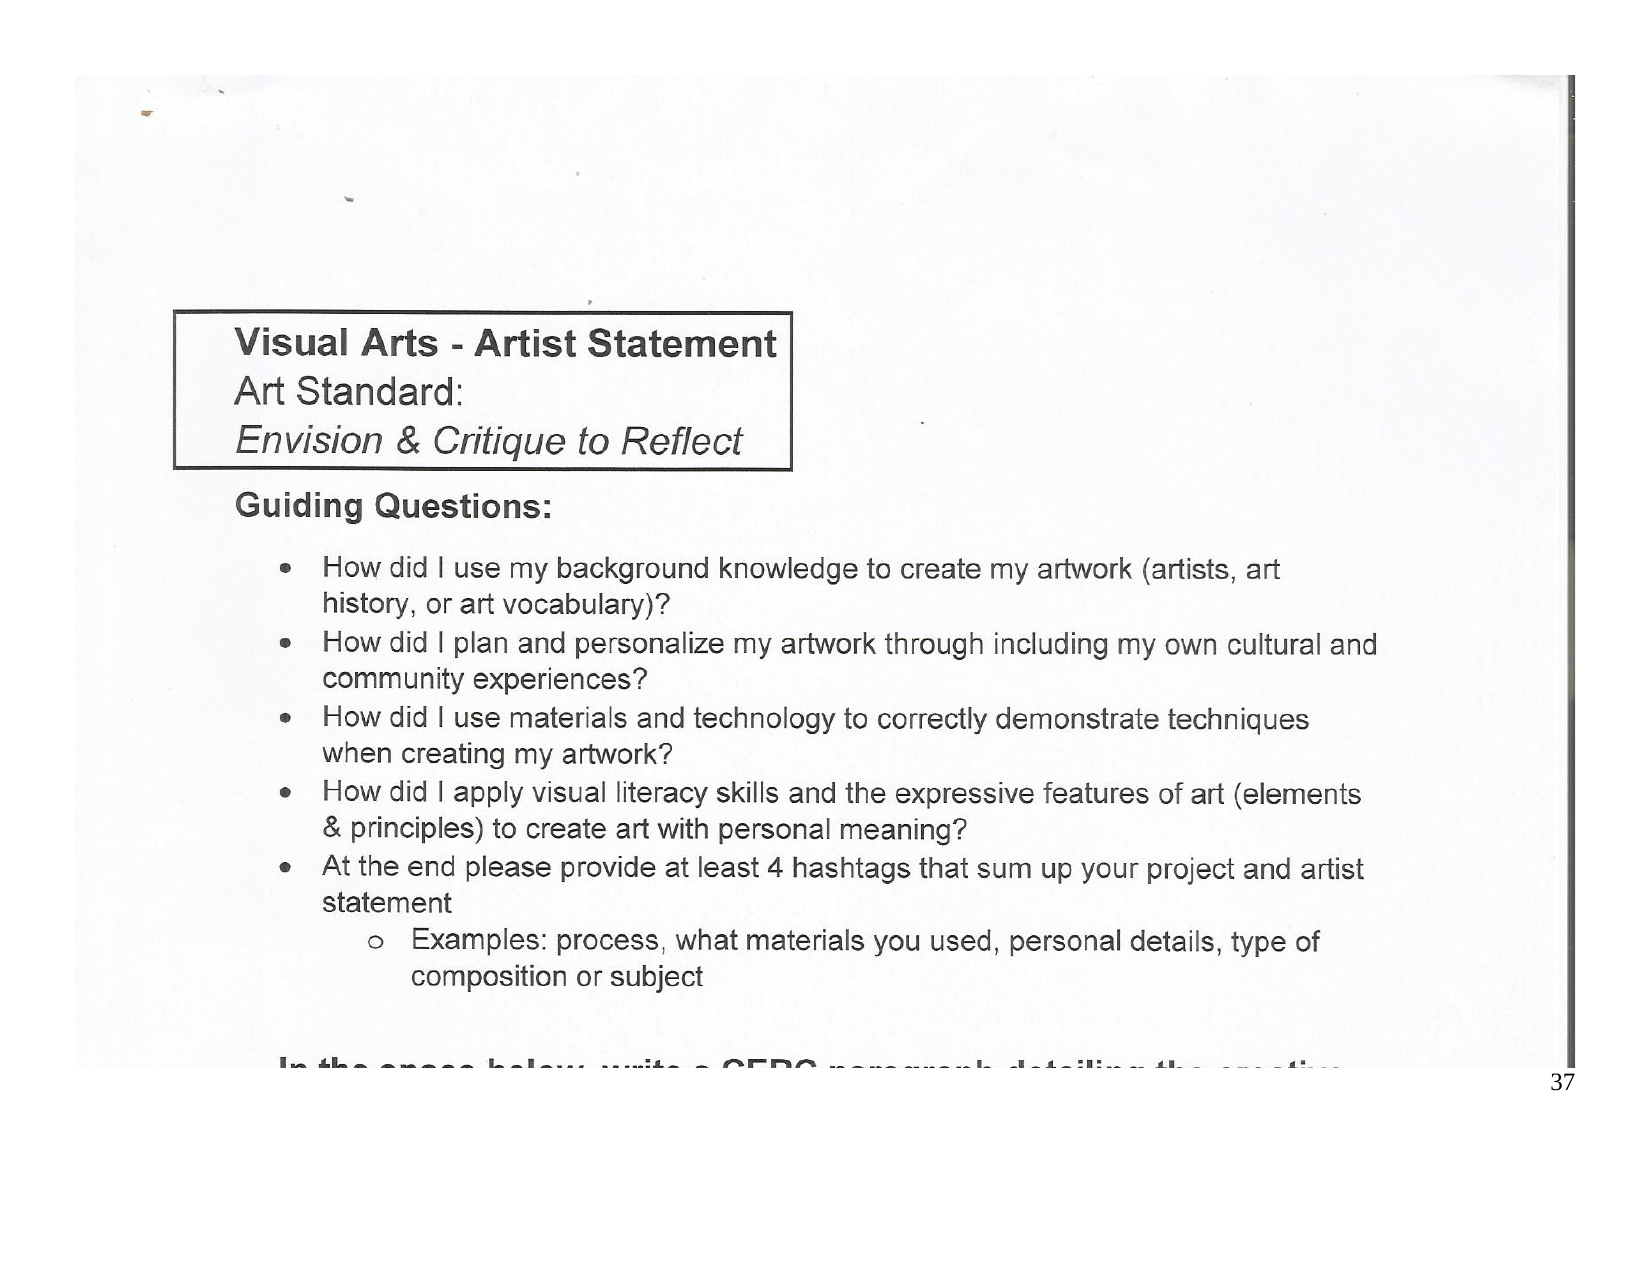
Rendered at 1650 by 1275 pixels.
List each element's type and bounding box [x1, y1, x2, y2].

picture [75, 75, 1575, 1068]
